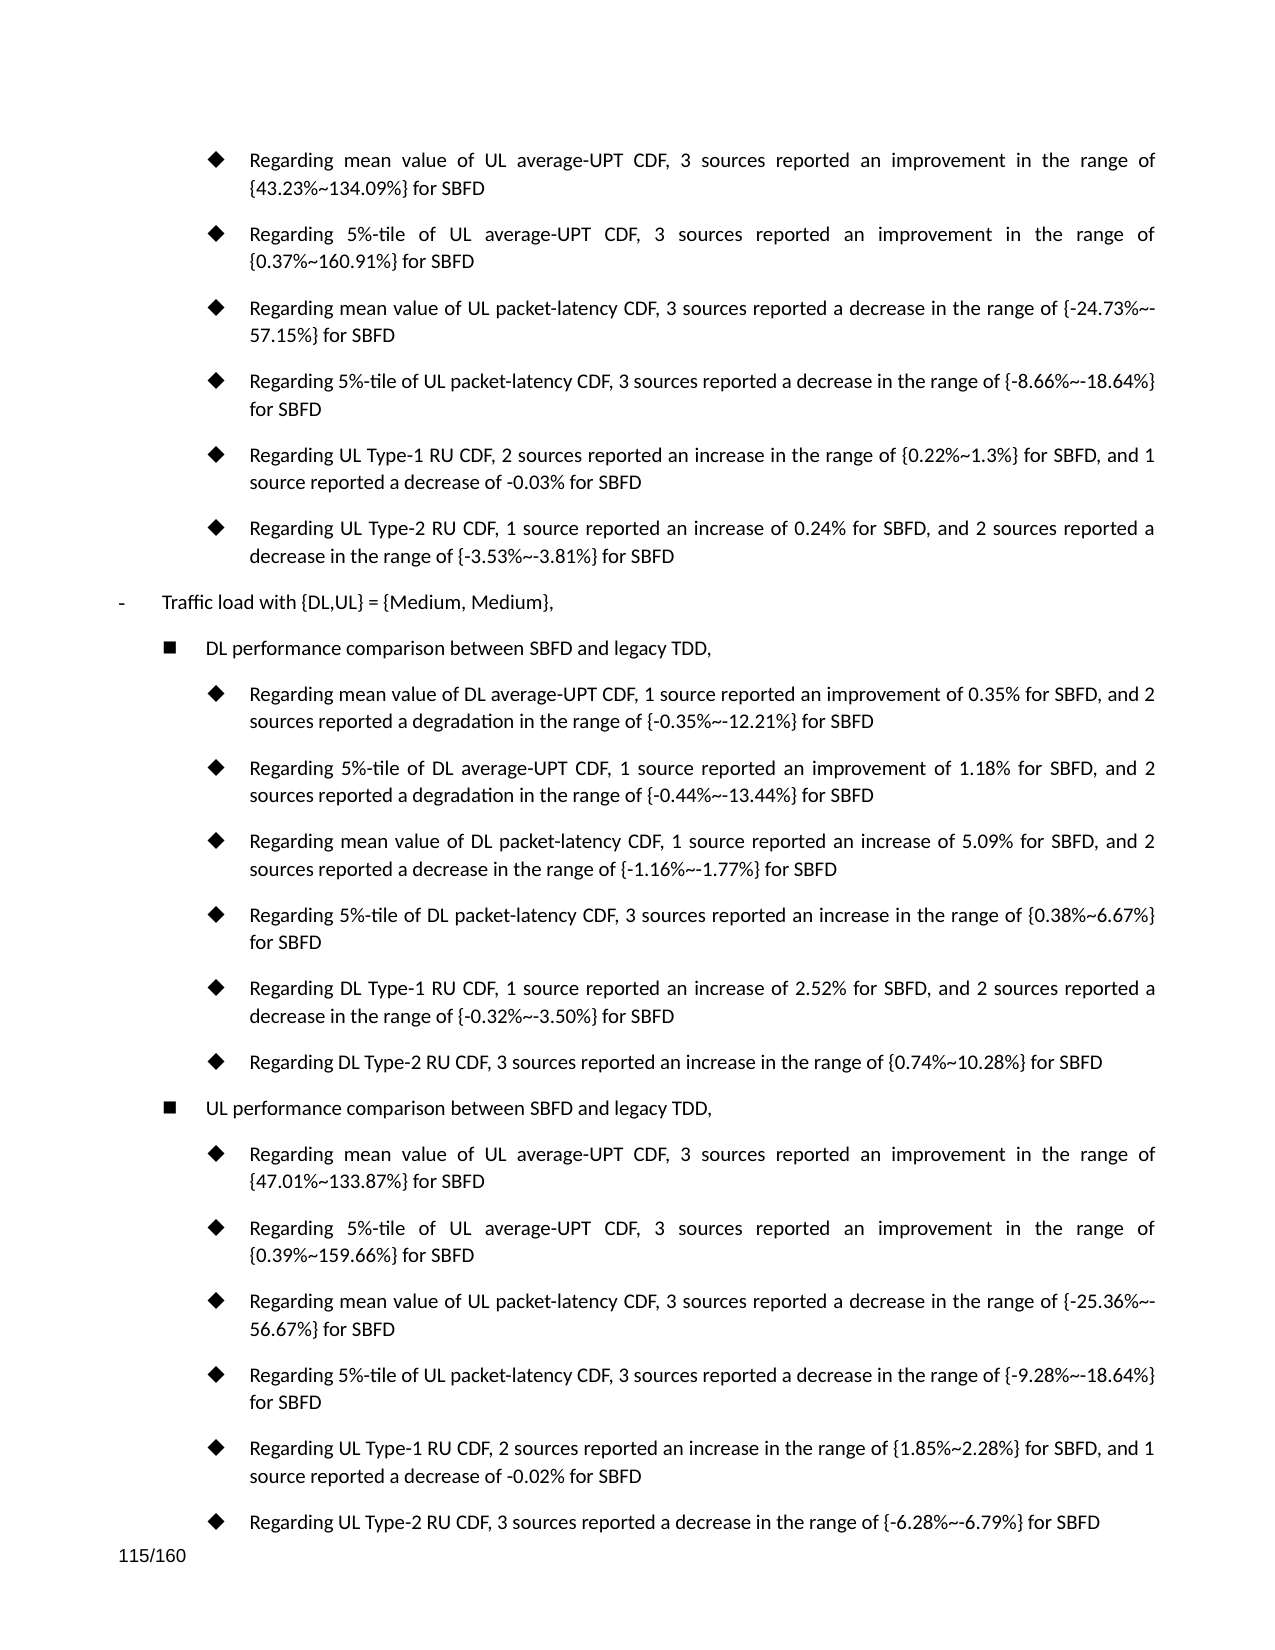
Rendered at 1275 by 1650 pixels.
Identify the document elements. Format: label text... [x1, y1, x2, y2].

list Regarding 5%-tile of UL packet-latency CDF, 3 sources reported a decrease in the range of {-8.66%~-18.64%} for SBFD [206, 368, 1157, 421]
list DL performance comparison between SBFD and legacy TDD, [162, 635, 1157, 661]
list Regarding mean value of UL average-UPT CDF, 3 sources reported an improvement in the range of {43.23%~134.09%} for SBFD [206, 148, 1157, 201]
list Regarding mean value of UL packet-latency CDF, 3 sources reported a decrease in the range of {-25.36%~-56.67%} for SBFD [206, 1288, 1157, 1341]
list Traffic load with {DL,UL} = {Medium, Medium}, [118, 589, 1157, 614]
list Regarding UL Type-2 RU CDF, 3 sources reported a decrease in the range of {-6.28%~-6.79%} for SBFD [206, 1509, 1157, 1534]
list Regarding 5%-tile of UL average-UPT CDF, 3 sources reported an improvement in the range of {0.37%~160.91%} for SBFD [206, 221, 1157, 274]
list Regarding 5%-tile of UL average-UPT CDF, 3 sources reported an improvement in the range of {0.39%~159.66%} for SBFD [206, 1215, 1157, 1268]
list Regarding UL Type-2 RU CDF, 1 source reported an increase of 0.24% for SBFD, and 2 sources reported a decrease in the range of {-3.53%~-3.81%} for SBFD [206, 515, 1157, 568]
list UL performance comparison between SBFD and legacy TDD, [162, 1095, 1157, 1121]
list Regarding 5%-tile of DL packet-latency CDF, 3 sources reported an increase in the range of {0.38%~6.67%} for SBFD [206, 902, 1157, 955]
list Regarding mean value of DL packet-latency CDF, 1 source reported an increase of 5.09% for SBFD, and 2 sources reported a decrease in the range of {-1.16%~-1.77%} for SBFD [206, 828, 1157, 881]
list Regarding 5%-tile of DL average-UPT CDF, 1 source reported an improvement of 1.18% for SBFD, and 2 sources reported a degradation in the range of {-0.44%~-13.44%} for SBFD [206, 755, 1157, 808]
list Regarding DL Type-1 RU CDF, 1 source reported an increase of 2.52% for SBFD, and 2 sources reported a decrease in the range of {-0.32%~-3.50%} for SBFD [206, 975, 1157, 1028]
list Regarding mean value of DL average-UPT CDF, 1 source reported an improvement of 0.35% for SBFD, and 2 sources reported a degradation in the range of {-0.35%~-12.21%} for SBFD [206, 681, 1157, 734]
list Regarding 5%-tile of UL packet-latency CDF, 3 sources reported a decrease in the range of {-9.28%~-18.64%} for SBFD [206, 1362, 1157, 1415]
list Regarding UL Type-1 RU CDF, 2 sources reported an increase in the range of {1.85%~2.28%} for SBFD, and 1 source reported a decrease of -0.02% for SBFD [206, 1435, 1157, 1488]
list Regarding mean value of UL average-UPT CDF, 3 sources reported an improvement in the range of {47.01%~133.87%} for SBFD [206, 1141, 1157, 1194]
list Regarding UL Type-1 RU CDF, 2 sources reported an increase in the range of {0.22%~1.3%} for SBFD, and 1 source reported a decrease of -0.03% for SBFD [206, 442, 1157, 495]
list Regarding mean value of UL packet-latency CDF, 3 sources reported a decrease in the range of {-24.73%~-57.15%} for SBFD [206, 295, 1157, 348]
list Regarding DL Type-2 RU CDF, 3 sources reported an increase in the range of {0.74%~10.28%} for SBFD [206, 1049, 1157, 1074]
